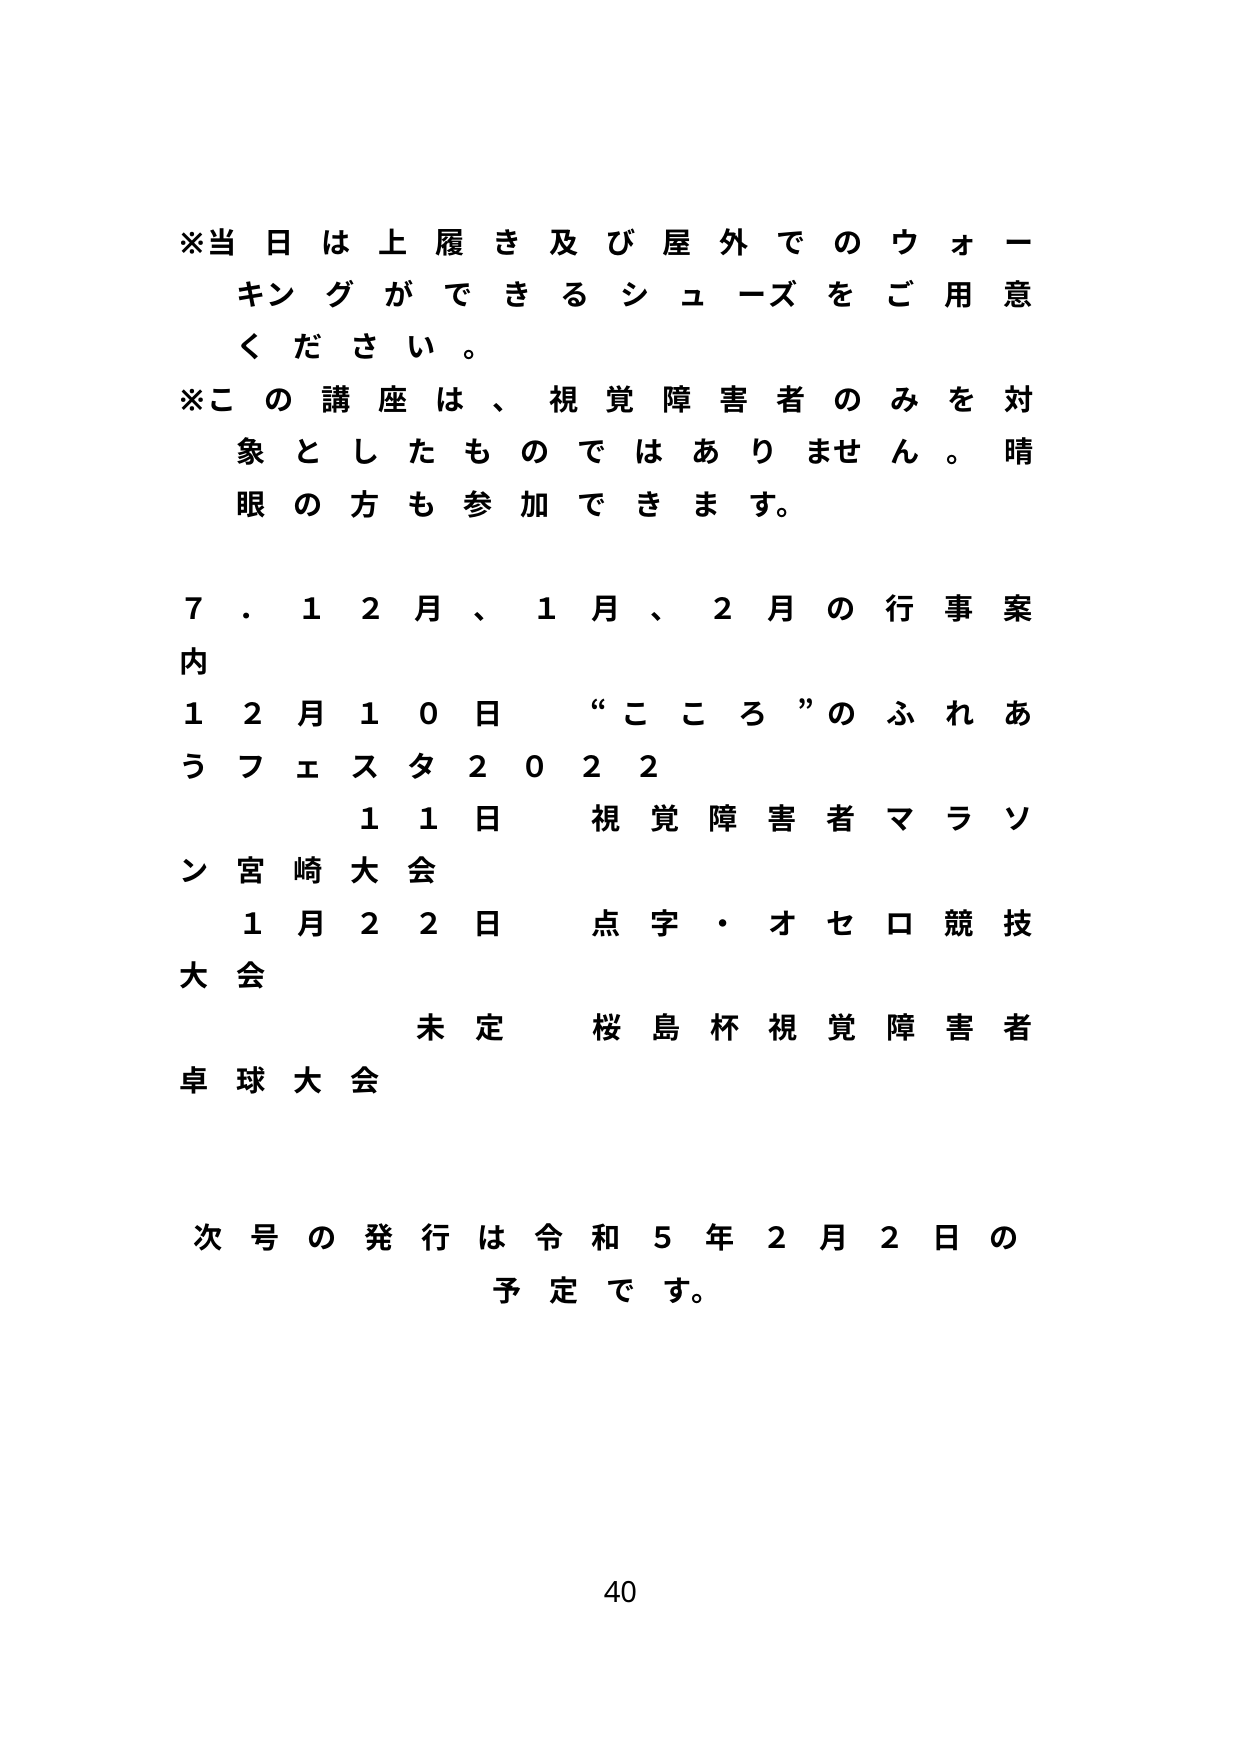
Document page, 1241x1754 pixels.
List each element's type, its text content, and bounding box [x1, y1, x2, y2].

text １月２２日 点字・オセロ競技大会 [179, 895, 1061, 1000]
text １２月１０日 “こころ”のふれあうフェスタ２０２２ [179, 686, 1061, 791]
text ７．１２月、１月、２月の行事案内 [179, 581, 1061, 686]
text 未定 桜島杯視覚障害者卓球大会 [179, 1000, 1061, 1105]
text ※当日は上履き及び屋外でのウォーキングができるシューズをご用意ください。 [179, 214, 1061, 371]
text １１日 視覚障害者マラソン宮崎大会 [179, 791, 1061, 895]
text ※この講座は、視覚障害者のみを対象としたものではありません。晴眼の方も参加できます。 [179, 371, 1061, 528]
text 次号の発行は令和５年２月２日の予定です。 [179, 1210, 1061, 1314]
